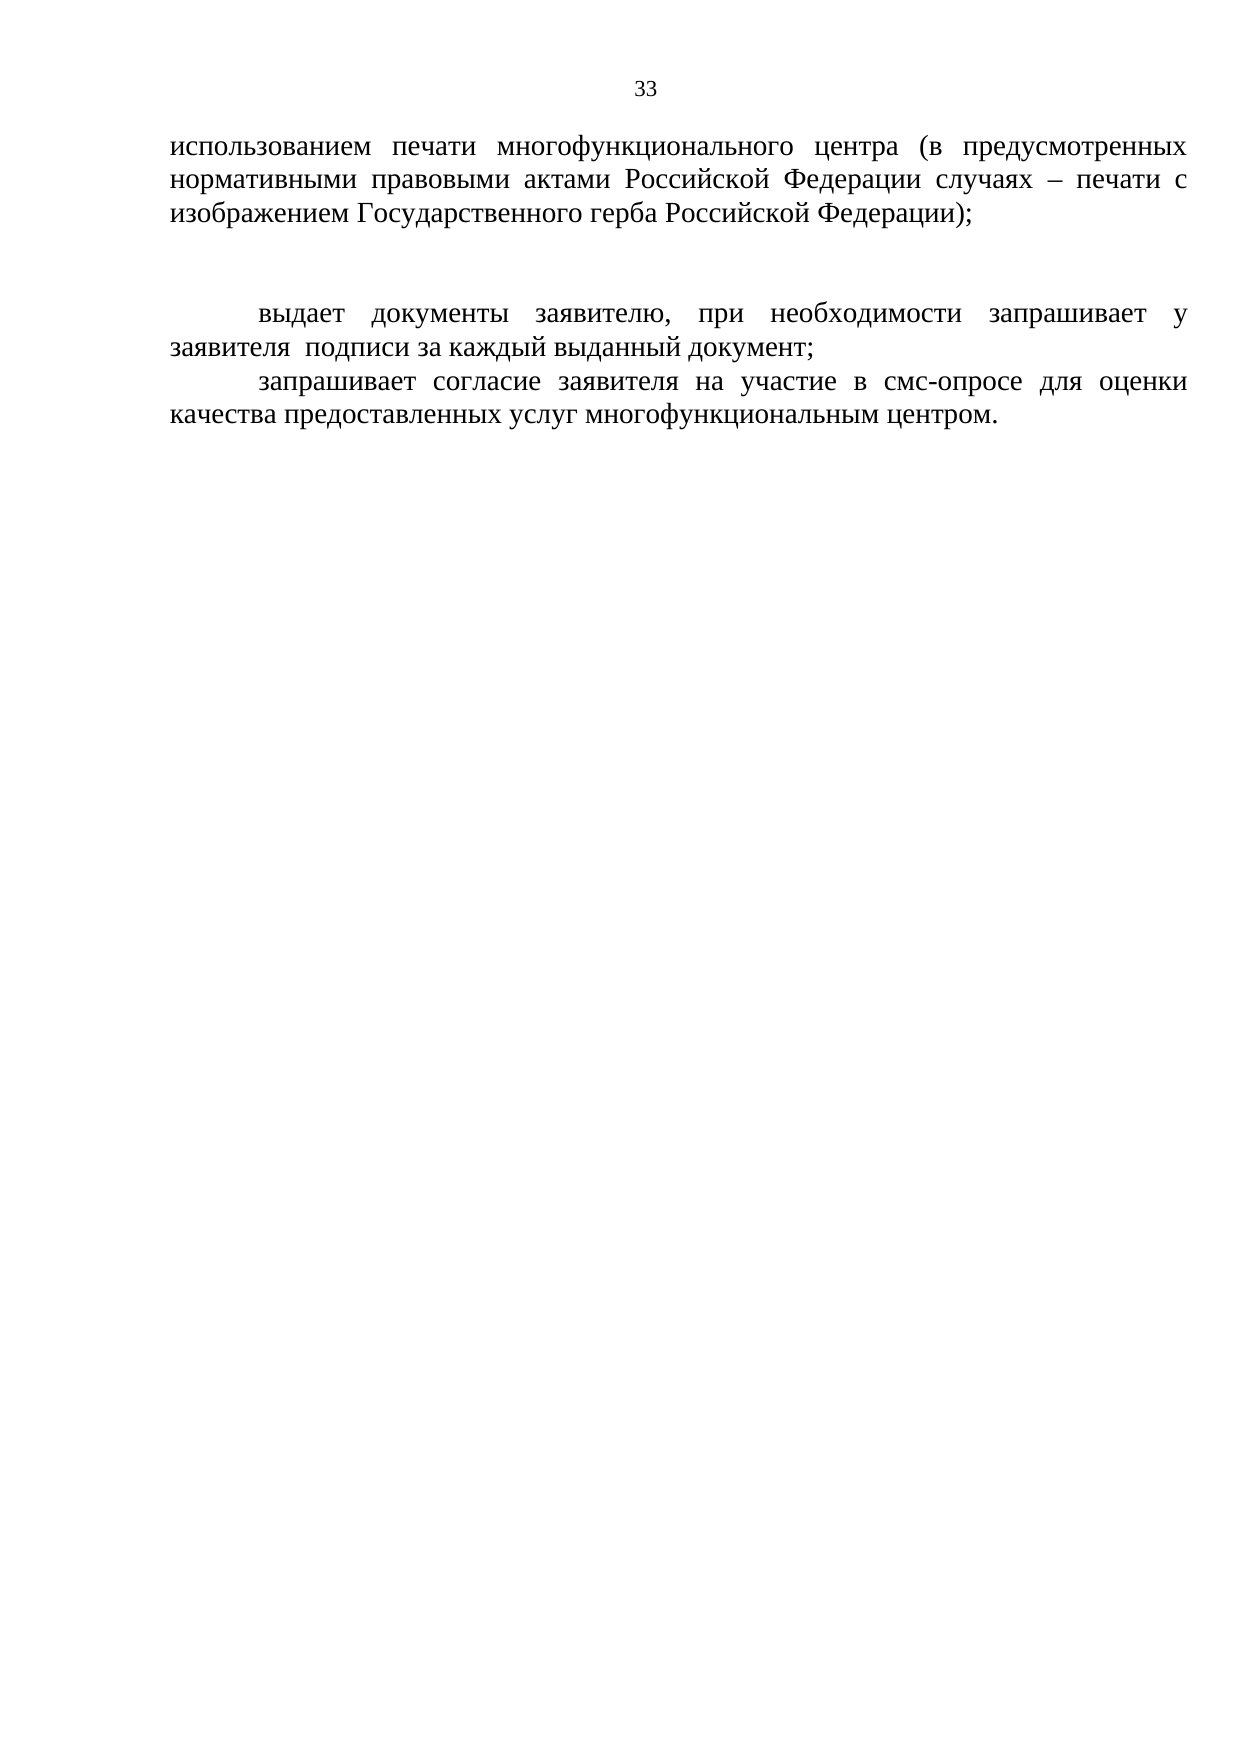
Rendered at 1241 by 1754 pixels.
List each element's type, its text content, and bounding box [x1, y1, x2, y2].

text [169, 128, 1188, 228]
text запрашивает согласие заявителя на участие в смс-опросе для оценки качества предоставленных услуг многофункциональным центром. [169, 363, 1188, 430]
text выдает документы заявителю, при необходимости запрашивает у заявителя подписи за каждый выданный документ; [169, 296, 1188, 363]
